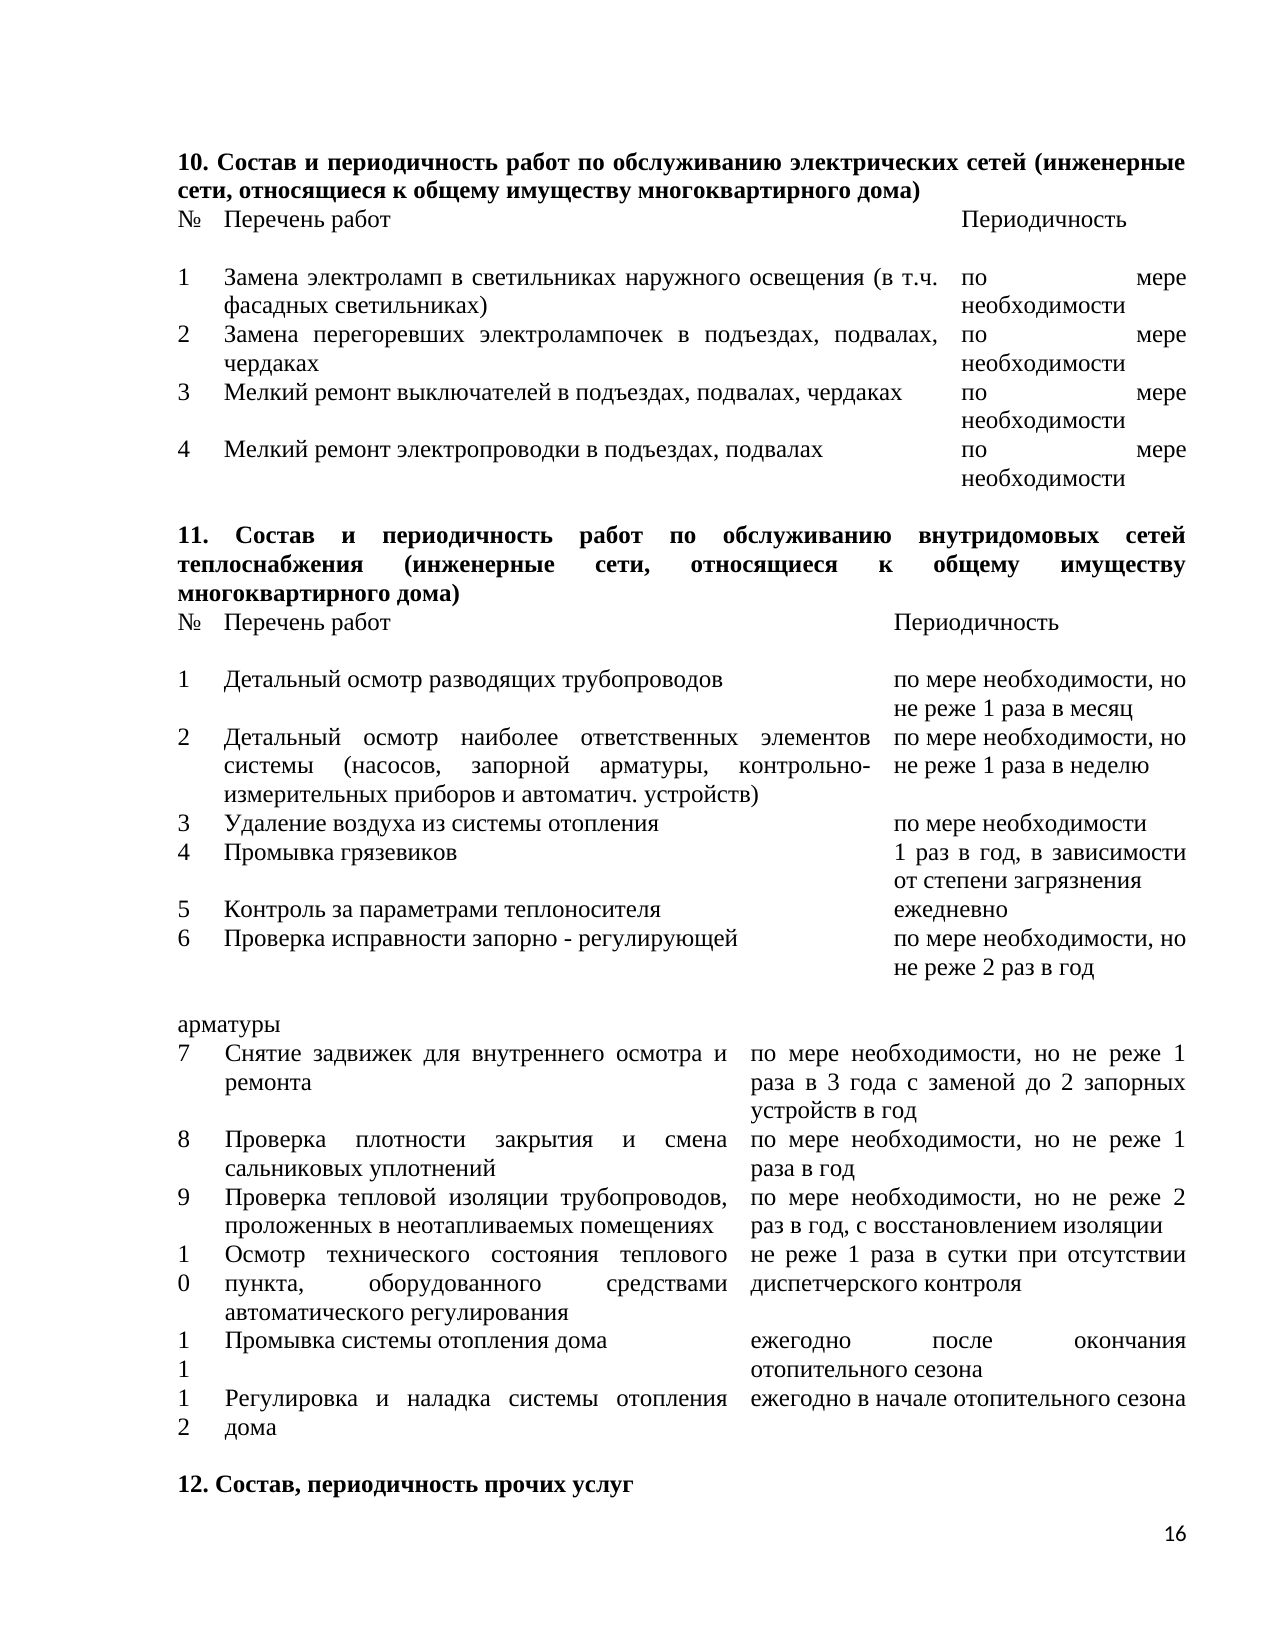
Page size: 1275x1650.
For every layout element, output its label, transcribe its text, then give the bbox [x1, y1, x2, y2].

table_cell 2 [166, 319, 212, 377]
table_cell 8 [166, 1124, 213, 1182]
table_cell Регулировка и наладка системы отопления дома [213, 1383, 739, 1441]
table_cell Снятие задвижек для внутреннего осмотра и ремонта [213, 1038, 739, 1124]
table_cell ежедневно [882, 894, 1198, 923]
table_header арматуры [166, 1009, 1198, 1038]
table_cell 11 [166, 1326, 213, 1383]
text 10. Состав и периодичность работ по обслуживанию электрических сетей (инженерные сети, относящиеся к общему имуществу многоквартирного дома) [177, 147, 1186, 204]
table_header № [166, 204, 212, 262]
table_cell Проверка плотности закрытия и смена сальниковых уплотнений [213, 1124, 739, 1182]
text 11. Состав и периодичность работ по обслуживанию внутридомовых сетей теплоснабжения (инженерные сети, относящиеся к общему имуществу многоквартирного дома) [177, 521, 1186, 607]
table_cell по мере необходимости, но не реже 1 раза в месяц [882, 664, 1198, 722]
table_cell 7 [166, 1038, 213, 1124]
table_cell 3 [166, 808, 212, 837]
table_header Перечень работ [212, 204, 950, 262]
table_cell 4 [166, 434, 212, 492]
table_cell по мере необходимости [950, 377, 1198, 434]
table_cell ежегодно после окончания отопительного сезона [739, 1326, 1198, 1383]
table_cell по мере необходимости, но не реже 2 раз в год [882, 923, 1198, 981]
table_cell по мере необходимости [950, 434, 1198, 492]
table_cell Замена электроламп в светильниках наружного освещения (в т.ч. фасадных светильниках) [212, 262, 950, 319]
table_cell Замена перегоревших электролампочек в подъездах, подвалах, чердаках [212, 319, 950, 377]
table_header Перечень работ [212, 607, 882, 664]
table_cell по мере необходимости, но не реже 2 раз в год, с восстановлением изоляции [739, 1182, 1198, 1239]
table_cell 1 [166, 262, 212, 319]
table_cell 5 [166, 894, 212, 923]
table_cell 4 [166, 837, 212, 894]
table_cell Удаление воздуха из системы отопления [212, 808, 882, 837]
table_cell по мере необходимости [882, 808, 1198, 837]
table_cell Проверка тепловой изоляции трубопроводов, проложенных в неотапливаемых помещениях [213, 1182, 739, 1239]
table_cell Промывка грязевиков [212, 837, 882, 894]
table_cell Детальный осмотр наиболее ответственных элементов системы (насосов, запорной арматуры, контрольно-измерительных приборов и автоматич. устройств) [212, 722, 882, 808]
table_cell 12 [166, 1383, 213, 1441]
table_header Периодичность [950, 204, 1198, 262]
text 12. Состав, периодичность прочих услуг [177, 1469, 1186, 1498]
table_cell 6 [166, 923, 212, 981]
table_cell по мере необходимости [950, 319, 1198, 377]
table_cell по мере необходимости, но не реже 1 раза в 3 года с заменой до 2 запорных устройств в год [739, 1038, 1198, 1124]
table_cell Детальный осмотр разводящих трубопроводов [212, 664, 882, 722]
table_cell 9 [166, 1182, 213, 1239]
table_cell ежегодно в начале отопительного сезона [739, 1383, 1198, 1441]
table_cell Осмотр технического состояния теплового пункта, оборудованного средствами автоматического регулирования [213, 1239, 739, 1326]
table_cell 10 [166, 1239, 213, 1326]
table_cell Проверка исправности запорно - регулирующей [212, 923, 882, 981]
table_cell по мере необходимости, но не реже 1 раза в неделю [882, 722, 1198, 808]
table_cell не реже 1 раза в сутки при отсутствии диспетчерского контроля [739, 1239, 1198, 1326]
table_cell Промывка системы отопления дома [213, 1326, 739, 1383]
table_cell Контроль за параметрами теплоносителя [212, 894, 882, 923]
table_cell 1 раз в год, в зависимости от степени загрязнения [882, 837, 1198, 894]
table_cell Мелкий ремонт электропроводки в подъездах, подвалах [212, 434, 950, 492]
table_cell по мере необходимости, но не реже 1 раза в год [739, 1124, 1198, 1182]
table_cell по мере необходимости [950, 262, 1198, 319]
table_header № [166, 607, 212, 664]
table_header Периодичность [882, 607, 1198, 664]
table_cell 2 [166, 722, 212, 808]
table_cell 3 [166, 377, 212, 434]
table_cell 1 [166, 664, 212, 722]
table_cell Мелкий ремонт выключателей в подъездах, подвалах, чердаках [212, 377, 950, 434]
